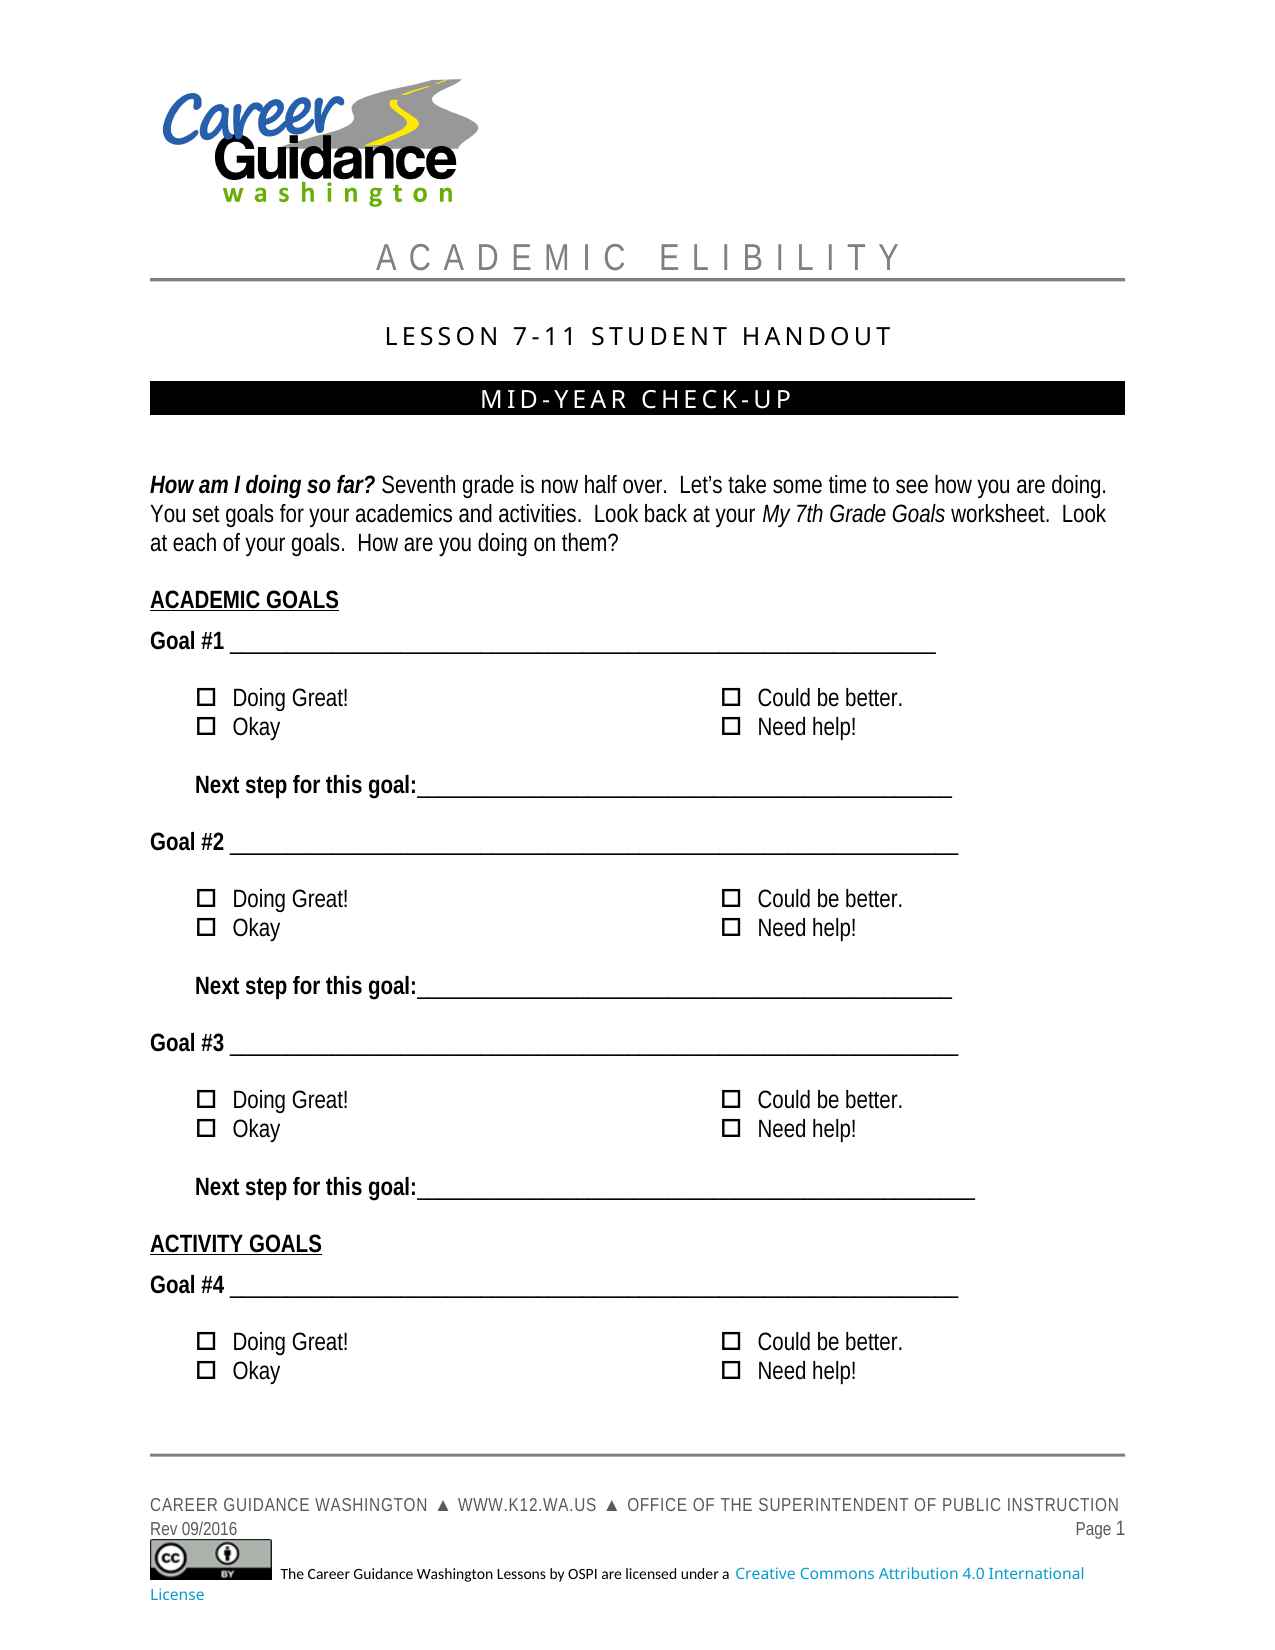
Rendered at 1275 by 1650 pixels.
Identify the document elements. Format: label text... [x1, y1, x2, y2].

text LESSON 7-11 STUDENT HANDOUT [150, 319, 1125, 353]
list Doing Great! [195, 1327, 600, 1356]
list Could be better. [720, 683, 1125, 712]
text ACADEMIC GOALS [150, 585, 1125, 614]
picture [929, 1569, 934, 1579]
text Next step for this goal:_______________________________________________ [150, 770, 1125, 798]
list Okay [195, 913, 600, 942]
list Could be better. [720, 1085, 1125, 1114]
picture [858, 1570, 863, 1579]
list Need help! [720, 712, 1125, 741]
list Okay [195, 1114, 600, 1143]
list Need help! [720, 913, 1125, 942]
list Doing Great! [195, 884, 600, 913]
list Need help! [720, 1356, 1125, 1385]
text Next step for this goal:_________________________________________________ [150, 1172, 1125, 1200]
picture [150, 75, 494, 209]
text ACTIVITY GOALS [150, 1229, 1125, 1258]
list Could be better. [720, 1327, 1125, 1356]
text Goal #1 ______________________________________________________________ [150, 626, 1125, 655]
list Doing Great! [195, 683, 600, 712]
list Could be better. [720, 884, 1125, 913]
text Goal #3 ________________________________________________________________ [150, 1028, 1125, 1057]
text MID-YEAR CHECK-UP [150, 381, 1125, 415]
text How am I doing so far? Seventh grade is now half over. Let’s take some time to see how you are doing. You set goals for your academics and activities. Look back at your My 7th Grade Goals worksheet. Look at each of your goals. How are you doing on them? [150, 470, 1125, 556]
list Doing Great! [195, 1085, 600, 1114]
text Next step for this goal:_______________________________________________ [150, 971, 1125, 999]
text Goal #2 ________________________________________________________________ [150, 827, 1125, 856]
text ACADEMIC ELIBILITY [150, 235, 1125, 278]
list Okay [195, 712, 600, 741]
picture [888, 1569, 893, 1579]
list Okay [195, 1356, 600, 1385]
text Goal #4 ________________________________________________________________ [150, 1270, 1125, 1299]
picture [150, 1539, 272, 1580]
list Need help! [720, 1114, 1125, 1143]
